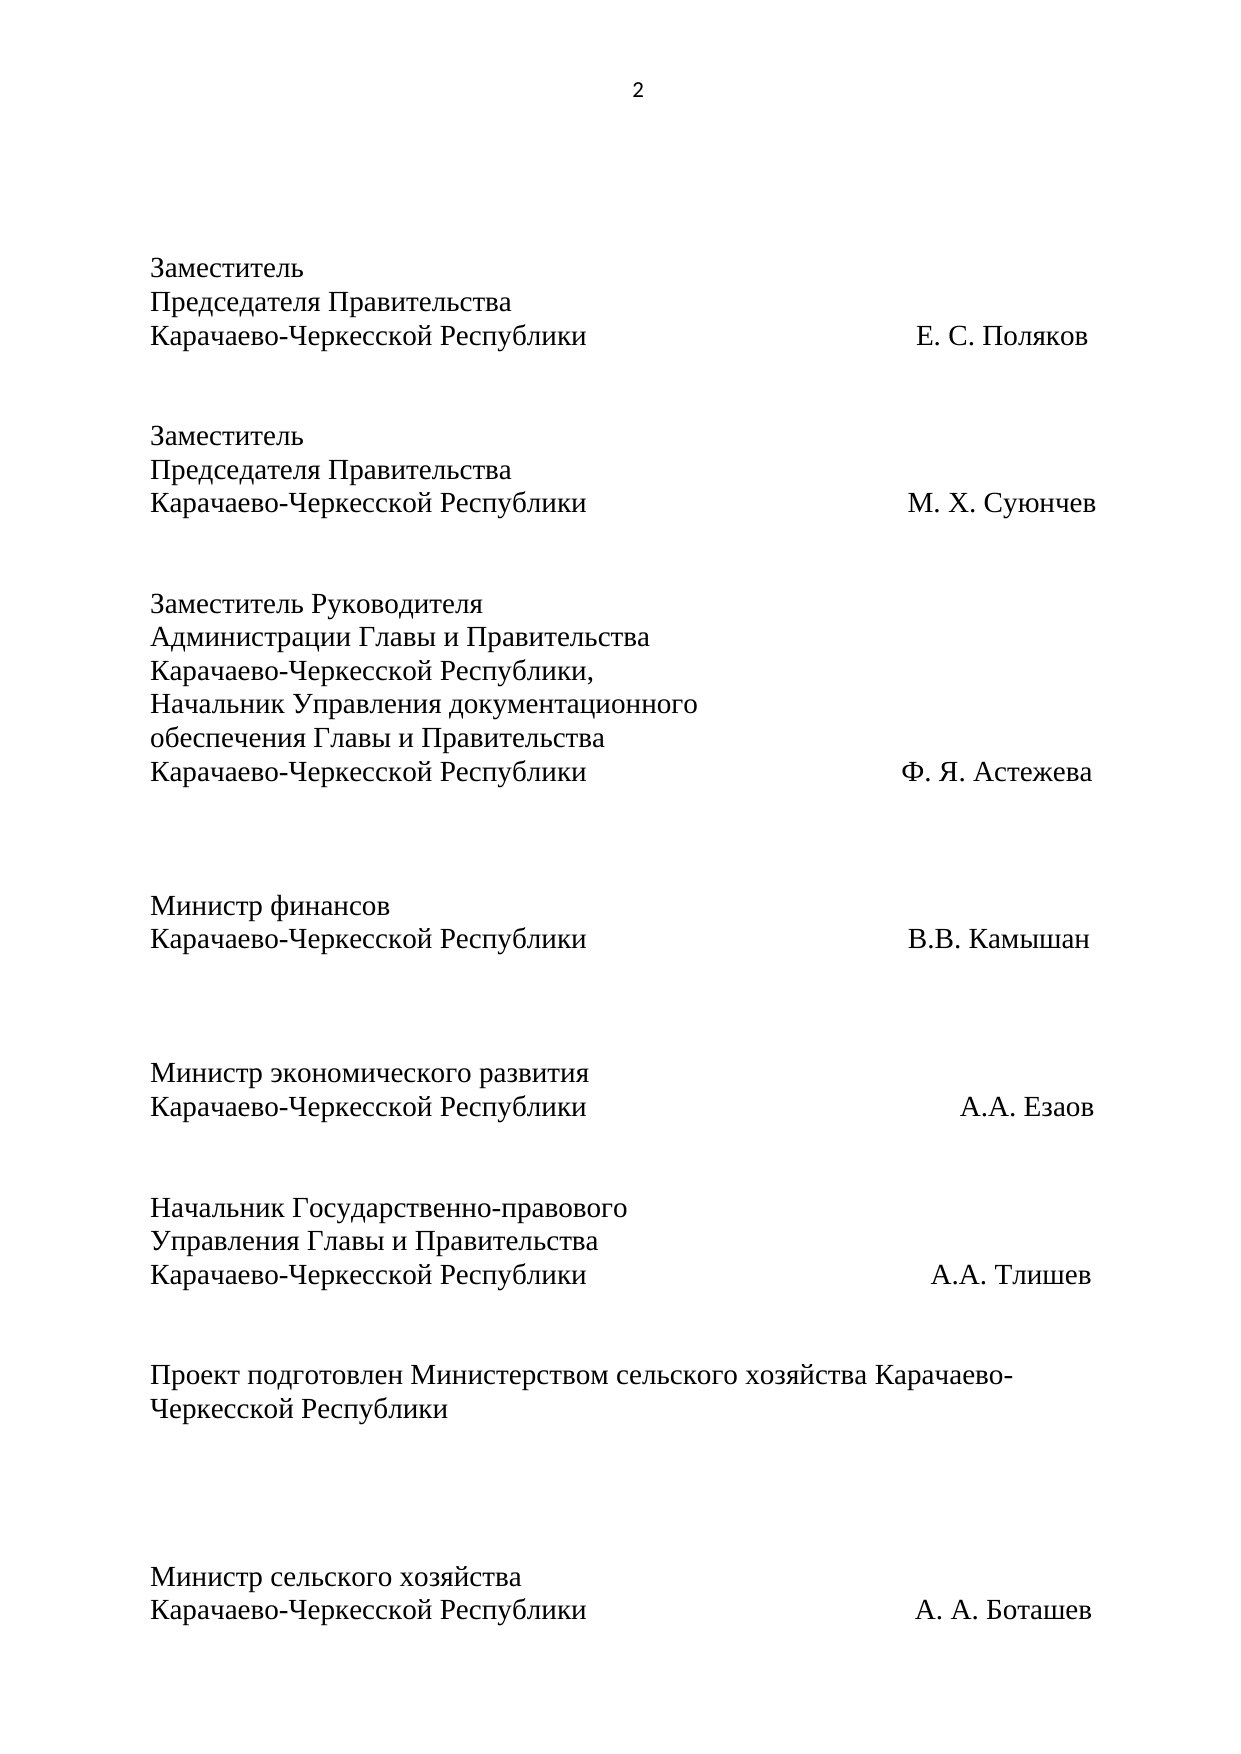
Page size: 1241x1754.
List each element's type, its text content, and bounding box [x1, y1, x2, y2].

text Карачаево-Черкесской Республики М. Х. Суюнчев [150, 485, 1126, 519]
text Карачаево-Черкесской Республики А.А. Езаов [150, 1089, 1126, 1123]
text Управления Главы и Правительства [150, 1223, 1126, 1257]
text Министр сельского хозяйства [150, 1559, 1126, 1592]
text Председателя Правительства [150, 284, 1126, 318]
text Администрации Главы и Правительства [150, 619, 1126, 653]
text Карачаево-Черкесской Республики, [150, 653, 1126, 687]
text Заместитель Руководителя [150, 586, 1126, 619]
text Карачаево-Черкесской Республики А.А. Тлишев [150, 1257, 1126, 1290]
text Карачаево-Черкесской Республики Е. С. Поляков [150, 318, 1126, 351]
text Начальник Управления документационного [150, 687, 1126, 720]
text Министр финансов [150, 888, 1126, 921]
text Заместитель [150, 418, 1126, 452]
text Карачаево-Черкесской Республики Ф. Я. Астежева [150, 754, 1126, 787]
text Министр экономического развития [150, 1056, 1126, 1089]
text Председателя Правительства [150, 452, 1126, 485]
text Карачаево-Черкесской Республики А. А. Боташев [150, 1592, 1126, 1626]
text Заместитель [150, 251, 1126, 284]
text обеспечения Главы и Правительства [150, 720, 1126, 754]
text Начальник Государственно-правового [150, 1190, 1126, 1223]
text Карачаево-Черкесской Республики В.В. Камышан [150, 921, 1126, 955]
text Проект подготовлен Министерством сельского хозяйства Карачаево-Черкесской Республики [150, 1357, 1126, 1424]
